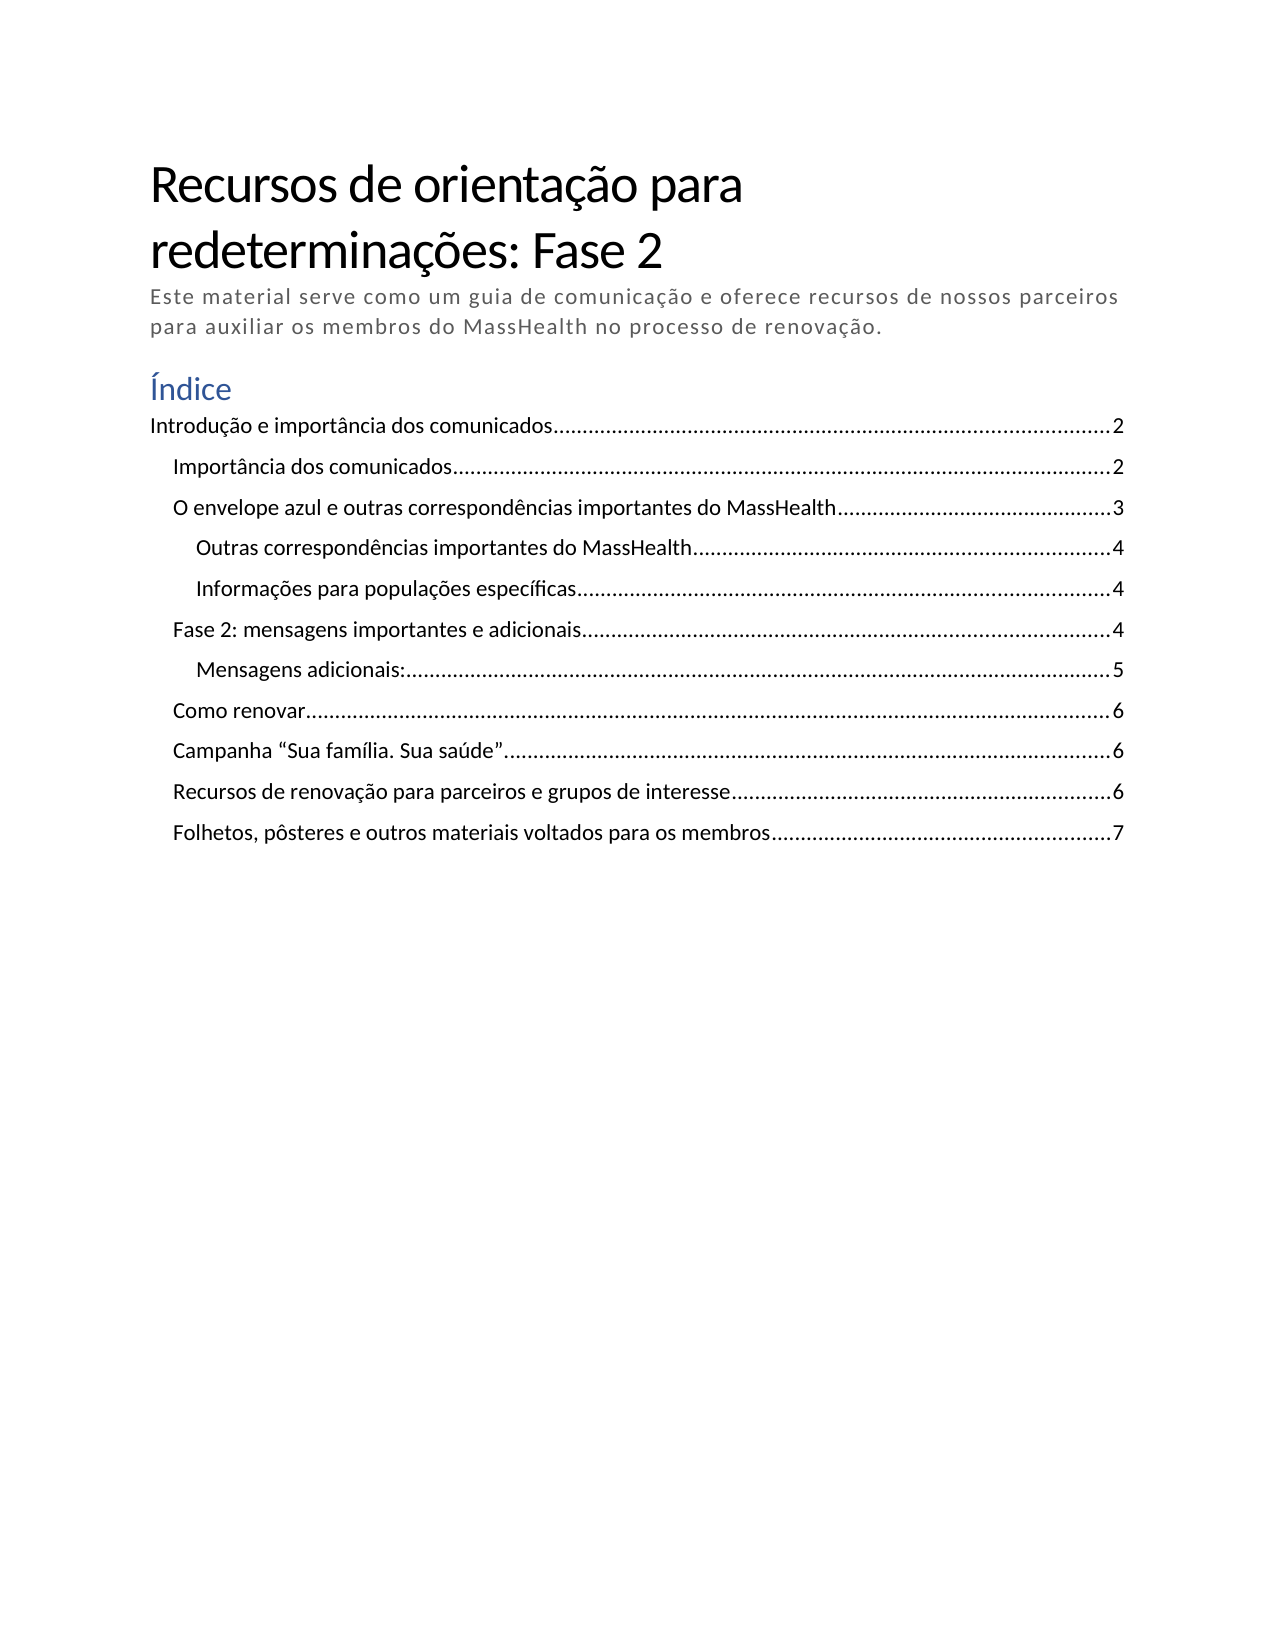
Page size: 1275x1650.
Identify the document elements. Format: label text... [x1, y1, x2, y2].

title Recursos de orientação para redeterminações: Fase 2 [150, 150, 1125, 282]
subtitle Este material serve como um guia de comunicação e oferece recursos de nossos parceiros para auxiliar os membros do MassHealth no processo de renovação. [150, 282, 1125, 341]
